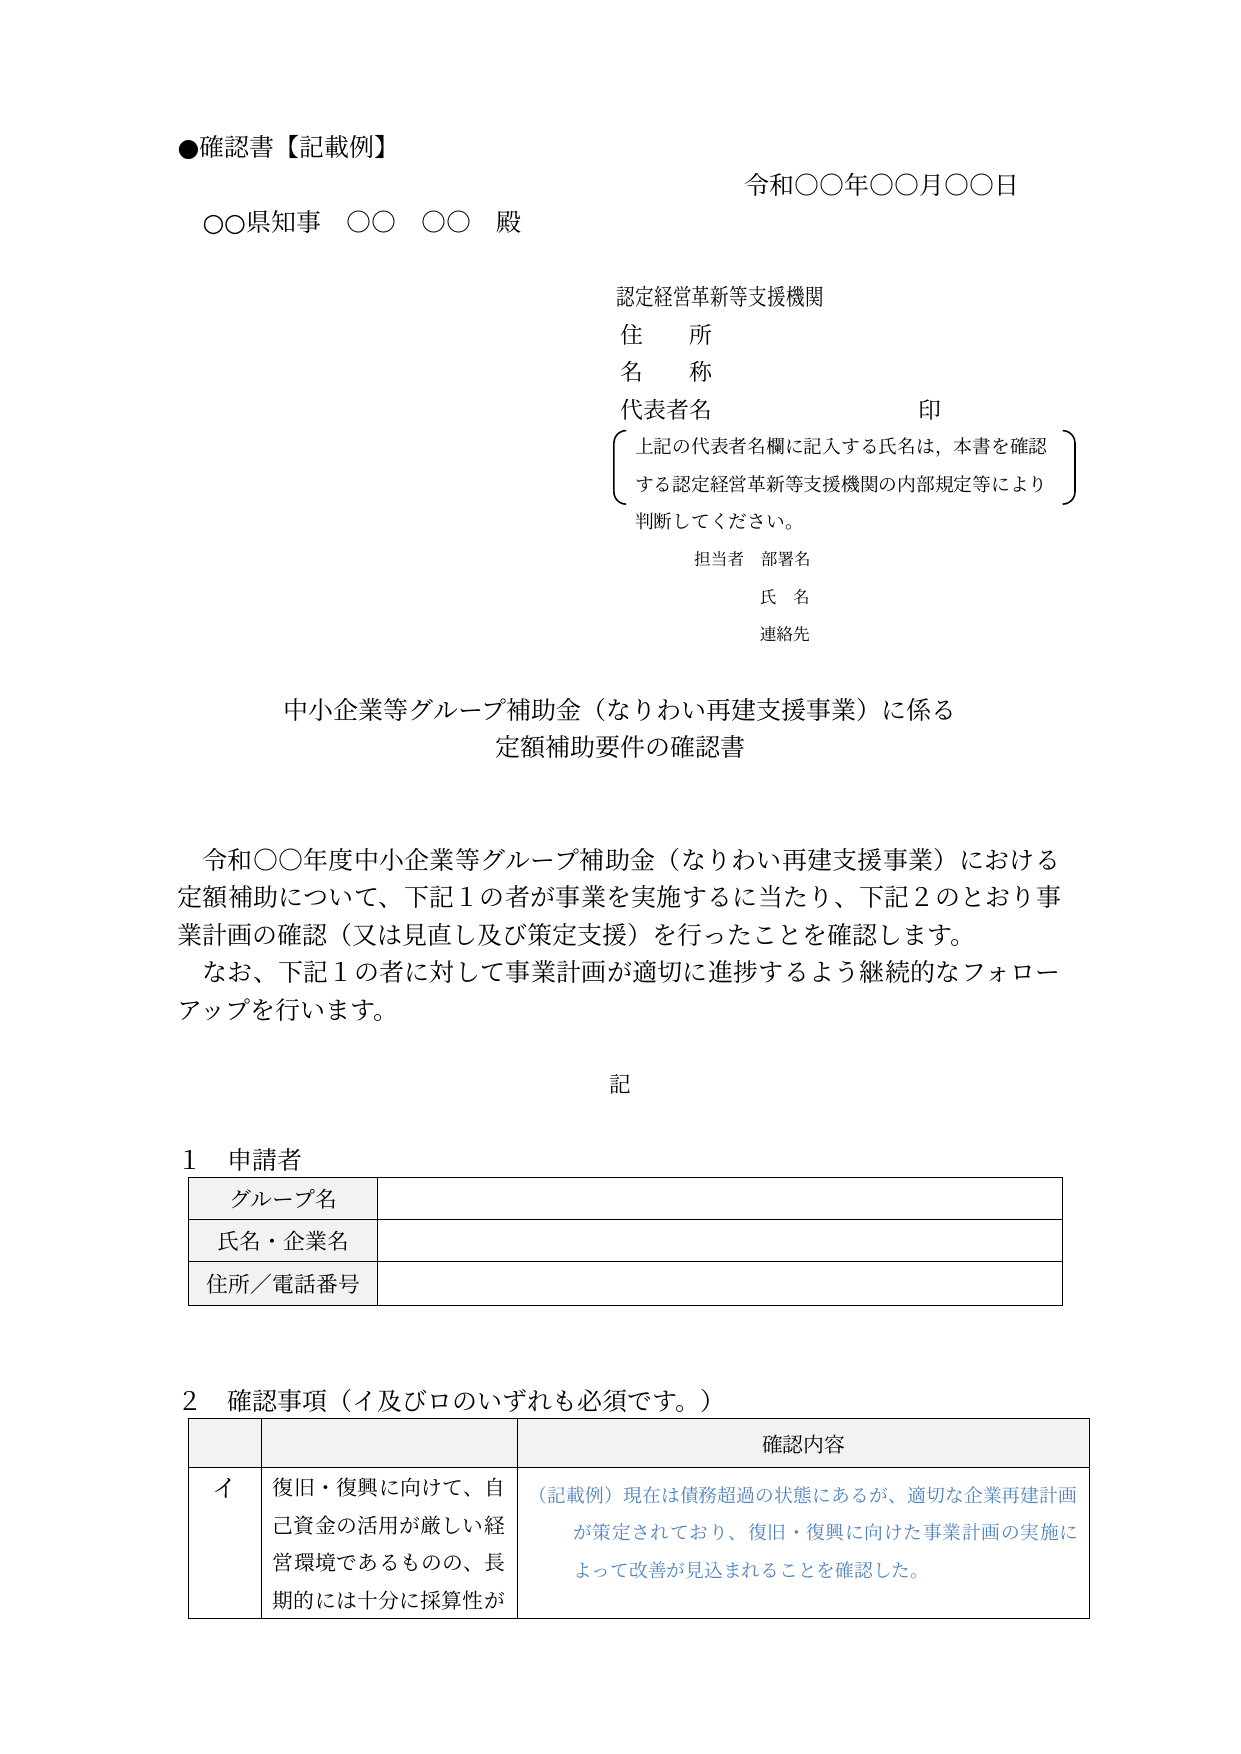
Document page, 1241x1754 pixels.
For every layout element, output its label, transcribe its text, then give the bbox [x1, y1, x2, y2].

table_header [189, 1419, 261, 1467]
text 住 所 [177, 314, 1063, 352]
text ２ 確認事項（イ及びロのいずれも必須です。） [177, 1381, 1063, 1418]
text 代表者名 印 [177, 389, 1063, 427]
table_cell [518, 1468, 1089, 1618]
table_header [262, 1419, 517, 1467]
table_cell イ [189, 1468, 261, 1618]
table_cell 住所／電話番号 [189, 1262, 377, 1305]
text 上記の代表者名欄に記入する氏名は，本書を確認する認定経営革新等支援機関の内部規定等により判断してください。 [635, 427, 1048, 539]
text 認定経営革新等支援機関 [177, 277, 1063, 314]
text 定額補助要件の確認書 [177, 727, 1063, 764]
text 令和○○年度中小企業等グループ補助金（なりわい再建支援事業）における定額補助について、下記１の者が事業を実施するに当たり、下記２のとおり事業計画の確認（又は見直し及び策定支援）を行ったことを確認します。 [177, 839, 1063, 952]
table_header [378, 1178, 1062, 1218]
text 令和○○年○○月○○日 [177, 164, 1019, 202]
text なお、下記１の者に対して事業計画が適切に進捗するよう継続的なフォローアップを行います。 [177, 952, 1063, 1027]
text 連絡先 [243, 614, 1063, 652]
table_cell [378, 1262, 1062, 1305]
table_header 確認内容 [518, 1419, 1089, 1467]
text 中小企業等グループ補助金（なりわい再建支援事業）に係る [177, 689, 1063, 727]
text ●確認書【記載例】 [177, 127, 1019, 164]
table_cell 氏名・企業名 [189, 1220, 377, 1261]
text 記 [177, 1064, 1063, 1102]
text ○○県知事 ○○ ○○ 殿 [177, 202, 1063, 239]
text 担当者 部署名 [243, 539, 1063, 577]
table_cell [378, 1220, 1062, 1261]
text 名 称 [177, 352, 1063, 389]
table_header グループ名 [189, 1178, 377, 1218]
text 氏 名 [243, 577, 1063, 614]
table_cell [262, 1468, 517, 1618]
text １ 申請者 [177, 1139, 1063, 1177]
